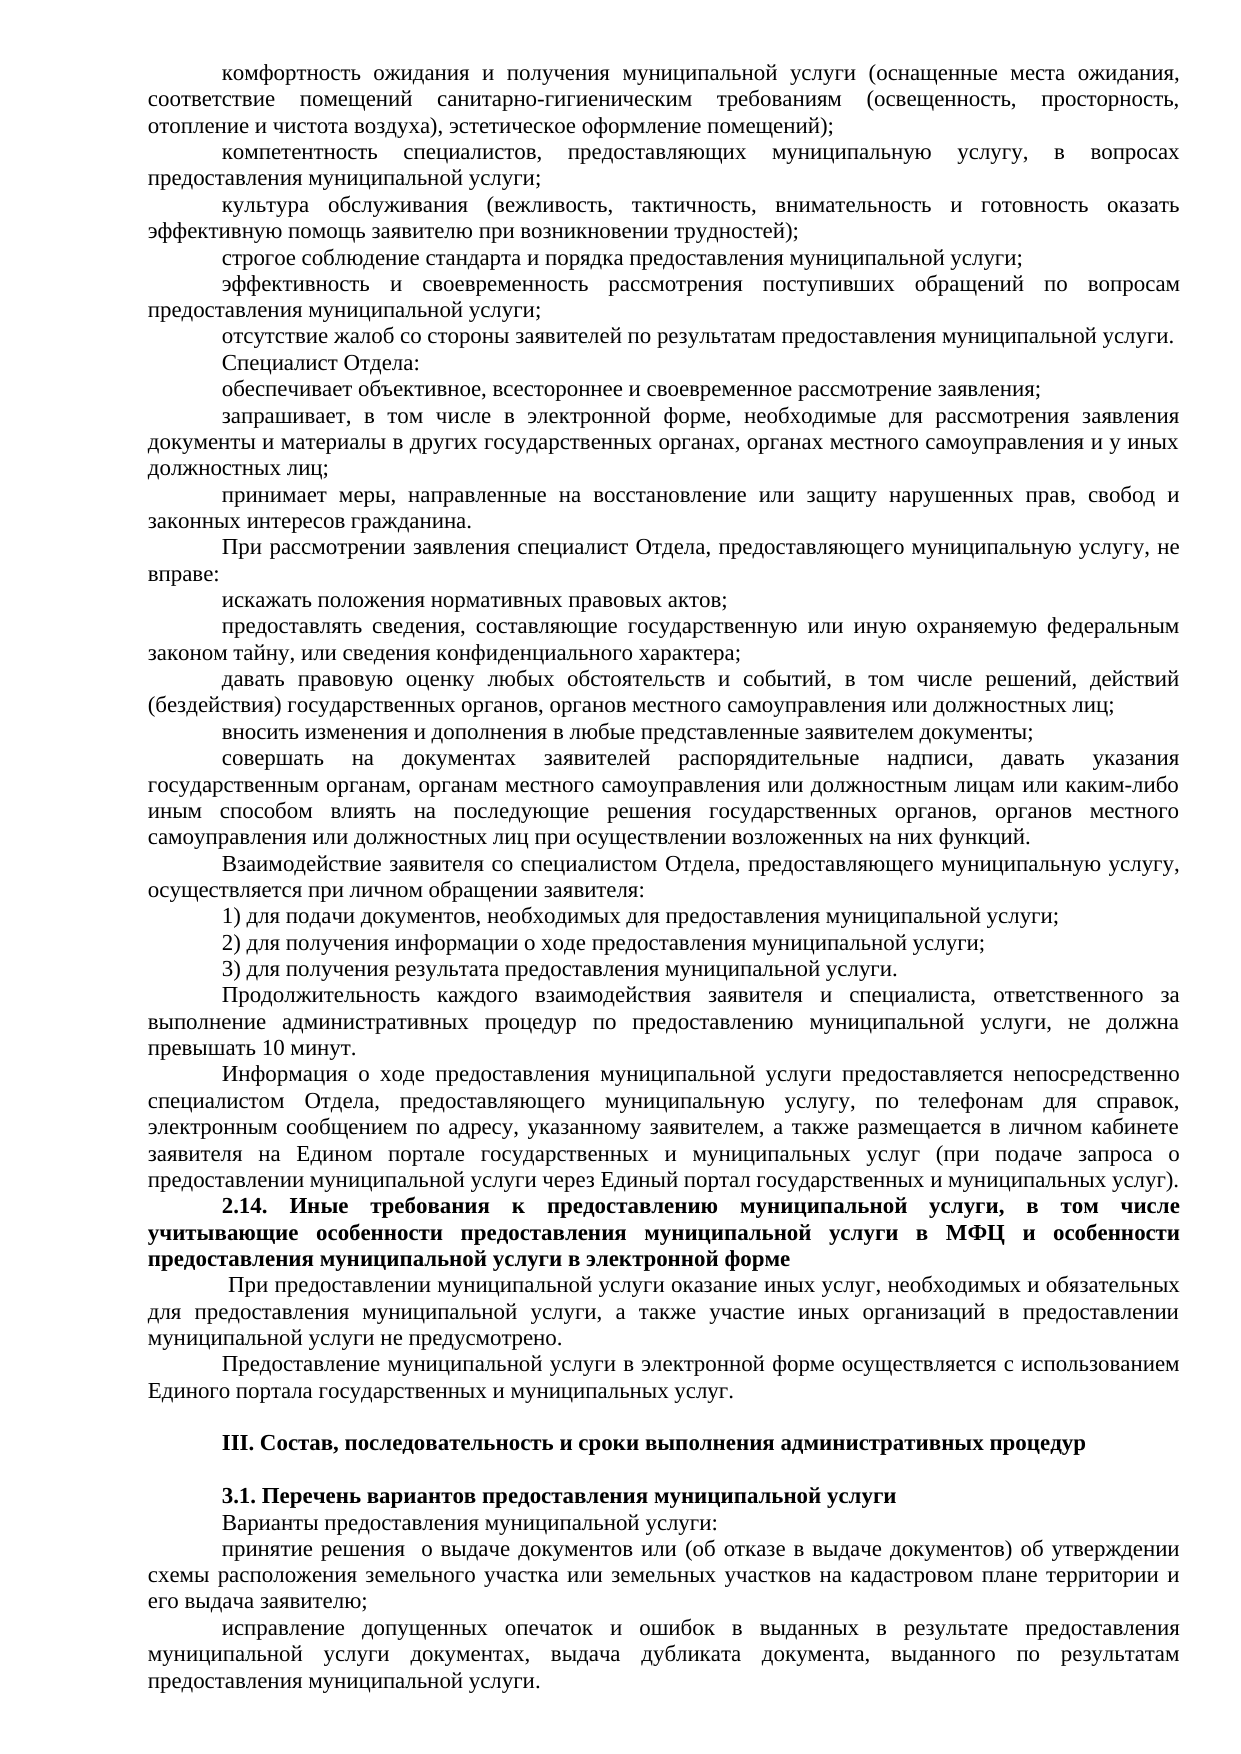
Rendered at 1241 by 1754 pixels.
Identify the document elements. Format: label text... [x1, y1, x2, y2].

text обеспечивает объективное, всестороннее и своевременное рассмотрение заявления; [148, 375, 1181, 402]
subtitle III. Состав, последовательность и сроки выполнения административных процедур [148, 1429, 1181, 1456]
text Варианты предоставления муниципальной услуги: [148, 1508, 1181, 1535]
text совершать на документах заявителей распорядительные надписи, давать указания государственным органам, органам местного самоуправления или должностным лицам или каким-либо иным способом влиять на последующие решения государственных органов, органов местного самоуправления или должностных лиц при осуществлении возложенных на них функций. [148, 744, 1181, 850]
text искажать положения нормативных правовых актов; [148, 586, 1181, 612]
text 3) для получения результата предоставления муниципальной услуги. [148, 955, 1181, 981]
text компетентность специалистов, предоставляющих муниципальную услугу, в вопросах предоставления муниципальной услуги; [148, 138, 1181, 191]
text комфортность ожидания и получения муниципальной услуги (оснащенные места ожидания, соответствие помещений санитарно-гигиеническим требованиям (освещенность, просторность, отопление и чистота воздуха), эстетическое оформление помещений); [148, 59, 1181, 138]
text давать правовую оценку любых обстоятельств и событий, в том числе решений, действий (бездействия) государственных органов, органов местного самоуправления или должностных лиц; [148, 665, 1181, 718]
text вносить изменения и дополнения в любые представленные заявителем документы; [148, 718, 1181, 744]
text 2.14. Иные требования к предоставлению муниципальной услуги, в том числе учитывающие особенности предоставления муниципальной услуги в МФЦ и особенности предоставления муниципальной услуги в электронной форме [148, 1192, 1181, 1271]
text При рассмотрении заявления специалист Отдела, предоставляющего муниципальную услугу, не вправе: [148, 533, 1181, 586]
text 1) для подачи документов, необходимых для предоставления муниципальной услуги; [148, 902, 1181, 929]
text принятие решения о выдаче документов или (об отказе в выдаче документов) об утверждении схемы расположения земельного участка или земельных участков на кадастровом плане территории и его выдача заявителю; [148, 1535, 1181, 1614]
text культура обслуживания (вежливость, тактичность, внимательность и готовность оказать эффективную помощь заявителю при возникновении трудностей); [148, 191, 1181, 243]
text Информация о ходе предоставления муниципальной услуги предоставляется непосредственно специалистом Отдела, предоставляющего муниципальную услугу, по телефонам для справок, электронным сообщением по адресу, указанному заявителем, а также размещается в личном кабинете заявителя на Едином портале государственных и муниципальных услуг (при подаче запроса о предоставлении муниципальной услуги через Единый портал государственных и муниципальных услуг). [148, 1061, 1181, 1192]
text При предоставлении муниципальной услуги оказание иных услуг, необходимых и обязательных для предоставления муниципальной услуги, а также участие иных организаций в предоставлении муниципальной услуги не предусмотрено. [148, 1271, 1181, 1350]
text предоставлять сведения, составляющие государственную или иную охраняемую федеральным законом тайну, или сведения конфиденциального характера; [148, 612, 1181, 665]
text Предоставление муниципальной услуги в электронной форме осуществляется с использованием Единого портала государственных и муниципальных услуг. [148, 1350, 1181, 1403]
text отсутствие жалоб со стороны заявителей по результатам предоставления муниципальной услуги. [148, 323, 1181, 349]
text принимает меры, направленные на восстановление или защиту нарушенных прав, свобод и законных интересов гражданина. [148, 481, 1181, 533]
subtitle 3.1. Перечень вариантов предоставления муниципальной услуги [148, 1482, 1181, 1508]
text 2) для получения информации о ходе предоставления муниципальной услуги; [148, 929, 1181, 955]
text запрашивает, в том числе в электронной форме, необходимые для рассмотрения заявления документы и материалы в других государственных органах, органах местного самоуправления и у иных должностных лиц; [148, 402, 1181, 481]
text исправление допущенных опечаток и ошибок в выданных в результате предоставления муниципальной услуги документах, выдача дубликата документа, выданного по результатам предоставления муниципальной услуги. [148, 1614, 1181, 1693]
text Взаимодействие заявителя со специалистом Отдела, предоставляющего муниципальную услугу, осуществляется при личном обращении заявителя: [148, 850, 1181, 902]
text Продолжительность каждого взаимодействия заявителя и специалиста, ответственного за выполнение административных процедур по предоставлению муниципальной услуги, не должна превышать 10 минут. [148, 981, 1181, 1061]
text эффективность и своевременность рассмотрения поступивших обращений по вопросам предоставления муниципальной услуги; [148, 270, 1181, 323]
text Специалист Отдела: [148, 349, 1181, 375]
text строгое соблюдение стандарта и порядка предоставления муниципальной услуги; [148, 243, 1181, 270]
